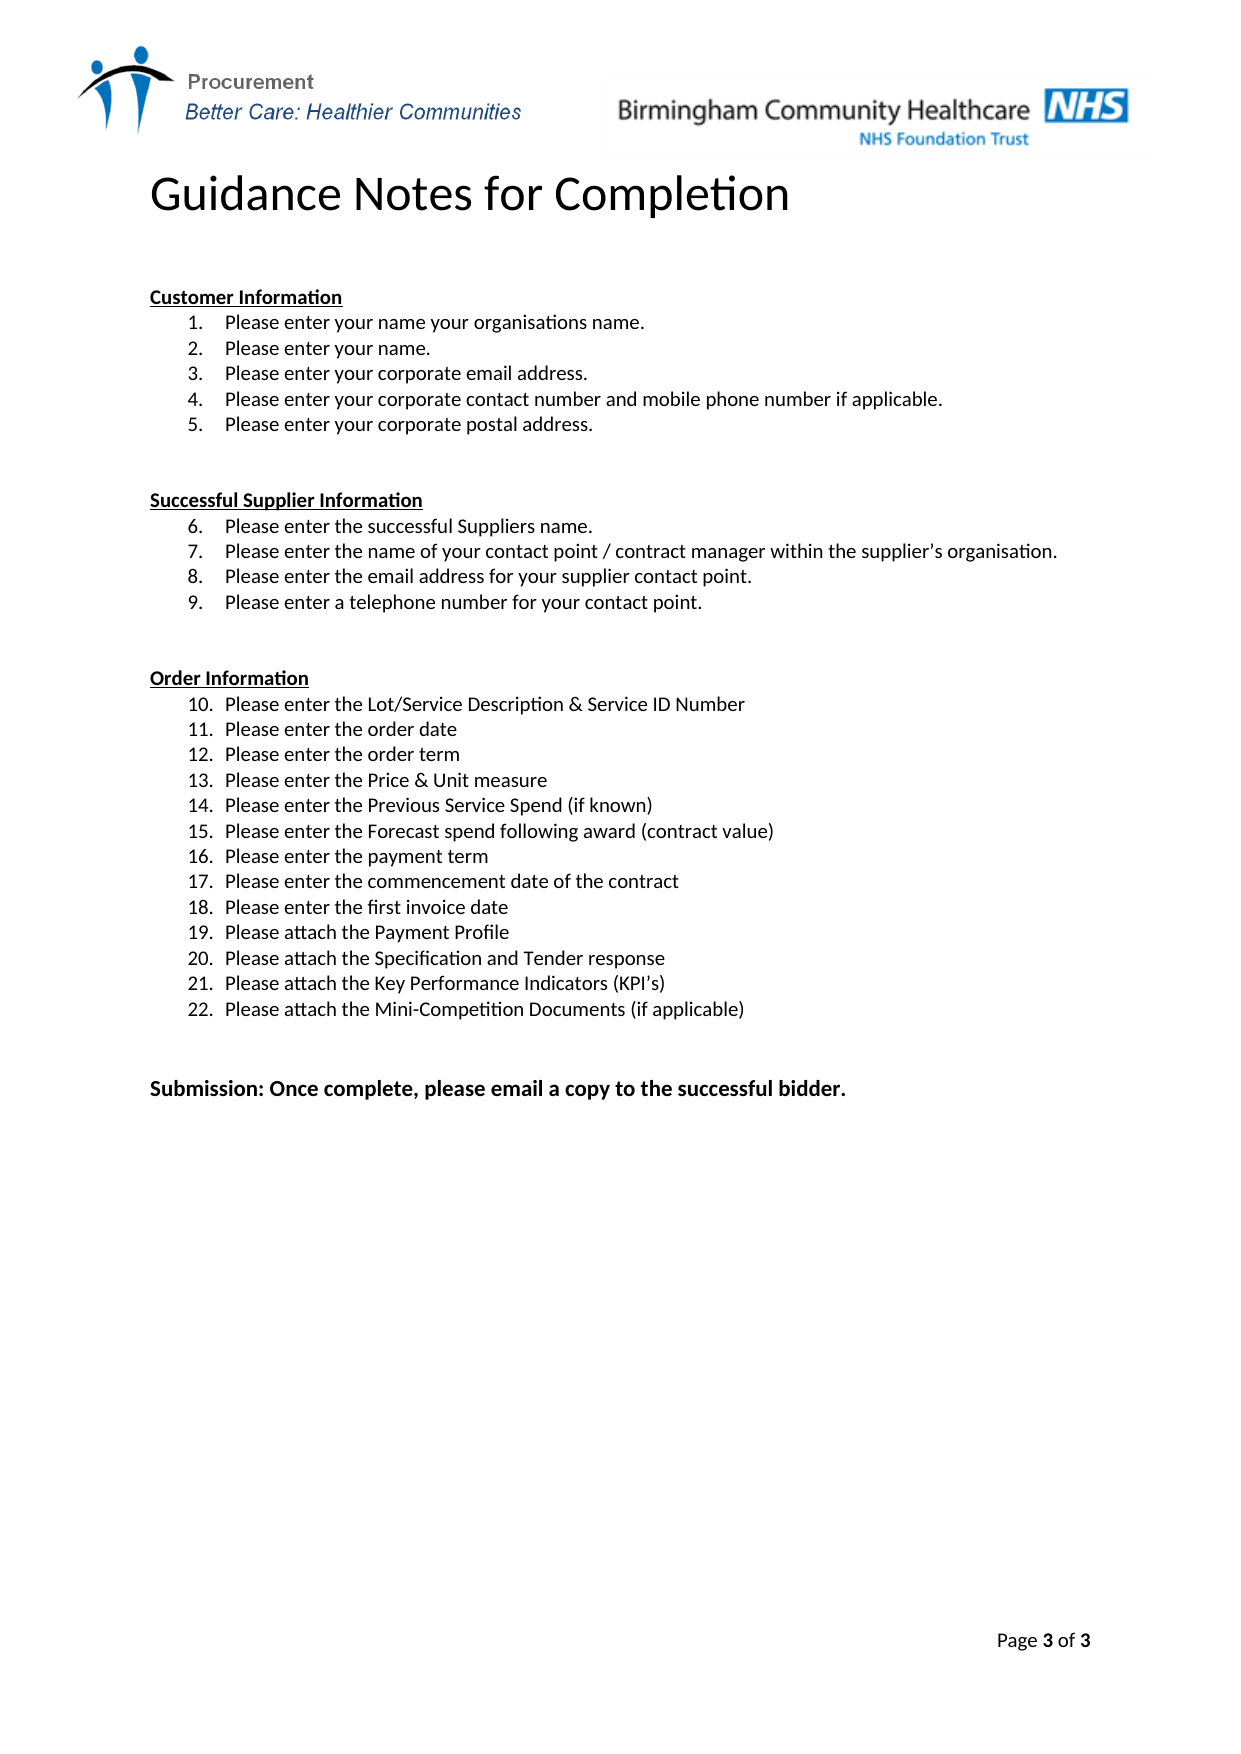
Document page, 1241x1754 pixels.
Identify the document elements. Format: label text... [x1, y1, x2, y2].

table_cell Please enter the Previous Service Spend (if known) [139, 793, 1101, 818]
table_cell Please enter your corporate email address. [139, 360, 1101, 386]
table_cell Please enter the payment term [139, 843, 1101, 869]
table_cell Please enter the order term [139, 742, 1101, 767]
table_cell Please enter the order date [139, 716, 1101, 742]
table_cell Please enter the successful Suppliers name. [139, 513, 1101, 538]
table_cell Guidance Notes for Completion Customer Information [139, 161, 1101, 309]
table_cell Please attach the Key Performance Indicators (KPI’s) [139, 970, 1101, 996]
table_cell Please attach the Mini-Competition Documents (if applicable) [139, 996, 1101, 1021]
table_cell Please attach the Specification and Tender response [139, 945, 1101, 970]
table_cell Please enter the email address for your supplier contact point. [139, 564, 1101, 589]
table_cell Please enter your name. [139, 335, 1101, 360]
table_cell Please enter the Lot/Service Description & Service ID Number [139, 691, 1101, 716]
picture [58, 37, 536, 152]
table_cell Please enter your corporate contact number and mobile phone number if applicable. Please enter your corporate postal address. [139, 386, 1101, 487]
table_cell Please enter the Forecast spend following award (contract value) [139, 818, 1101, 843]
table_cell Please enter a telephone number for your contact point. [139, 589, 1101, 665]
table_cell Order Information [139, 665, 1101, 691]
table_cell Please enter your name your organisations name. [139, 310, 1101, 335]
table_cell Please enter the Price & Unit measure [139, 767, 1101, 792]
picture [600, 73, 1148, 161]
table_cell Please attach the Payment Profile [139, 920, 1101, 945]
table_cell Please enter the name of your contact point / contract manager within the supplier’s organisation. [139, 538, 1101, 564]
table_cell Successful Supplier Information [139, 488, 1101, 513]
table_cell Please enter the commencement date of the contract [139, 869, 1101, 894]
text Submission: Once complete, please email a copy to the successful bidder. [150, 1074, 1090, 1102]
table_cell Please enter the first invoice date [139, 894, 1101, 919]
